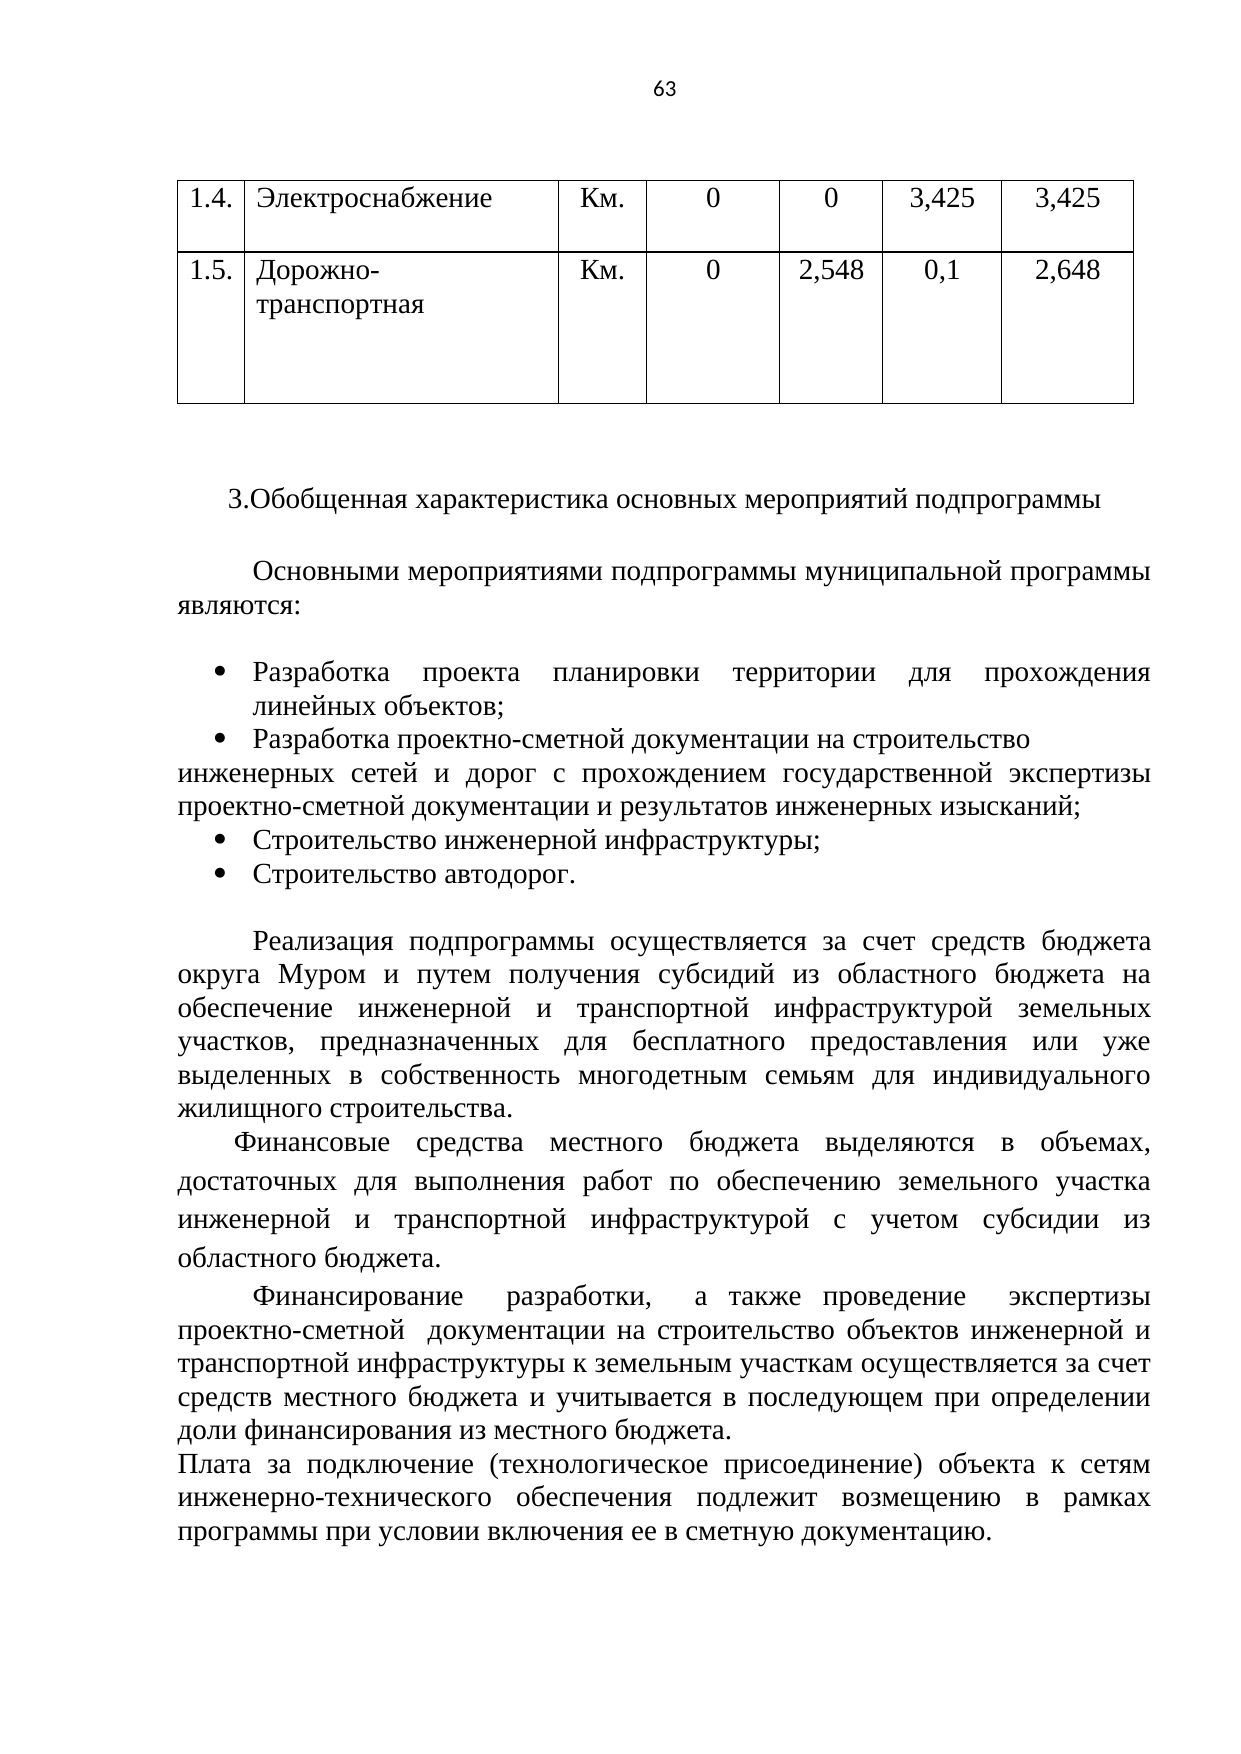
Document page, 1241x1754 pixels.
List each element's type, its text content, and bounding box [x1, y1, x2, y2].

text Финансирование разработки, а также проведение экспертизы проектно-сметной документации на строительство объектов инженерной и транспортной инфраструктуры к земельным участкам осуществляется за счет средств местного бюджета и учитывается в последующем при определении доли финансирования из местного бюджета. [177, 1278, 1152, 1446]
table_cell 1.5. [178, 253, 244, 403]
table_cell 3,425 [1002, 181, 1133, 251]
table_cell 0 [647, 253, 779, 403]
list Строительство автодорог. [215, 856, 1152, 889]
text Реализация подпрограммы осуществляется за счет средств бюджета округа Муром и путем получения субсидий из областного бюджета на обеспечение инженерной и транспортной инфраструктурой земельных участков, предназначенных для бесплатного предоставления или уже выделенных в собственность многодетным семьям для индивидуального жилищного строительства. [177, 923, 1152, 1124]
text Финансовые средства местного бюджета выделяются в объемах, достаточных для выполнения работ по обеспечению земельного участка инженерной и транспортной инфраструктурой с учетом субсидии из областного бюджета. [177, 1124, 1152, 1273]
table_cell Электроснабжение [245, 181, 558, 251]
list Разработка проекта планировки территории для прохождения линейных объектов; [215, 654, 1152, 721]
table_cell 1.4. [178, 181, 244, 251]
table_cell 0 [647, 181, 779, 251]
table_cell 2,548 [780, 253, 882, 403]
text Плата за подключение (технологическое присоединение) объекта к сетям инженерно-технического обеспечения подлежит возмещению в рамках программы при условии включения ее в сметную документацию. [177, 1446, 1152, 1547]
text инженерных сетей и дорог с прохождением государственной экспертизы проектно-сметной документации и результатов инженерных изысканий; [177, 755, 1152, 822]
list Разработка проектно-сметной документации на строительство [215, 721, 1152, 755]
table_cell Км. [559, 181, 646, 251]
list Строительство инженерной инфраструктуры; [215, 822, 1152, 856]
table_cell 0,1 [883, 253, 1001, 403]
table_cell 2,648 [1002, 253, 1133, 403]
table_cell Км. [559, 253, 646, 403]
table_cell 3,425 [883, 181, 1001, 251]
table_cell 0 [780, 181, 882, 251]
text 3.Обобщенная характеристика основных мероприятий подпрограммы [177, 481, 1152, 515]
table_cell Дорожно-транспортная [245, 253, 558, 403]
text Основными мероприятиями подпрограммы муниципальной программы являются: [177, 553, 1152, 621]
